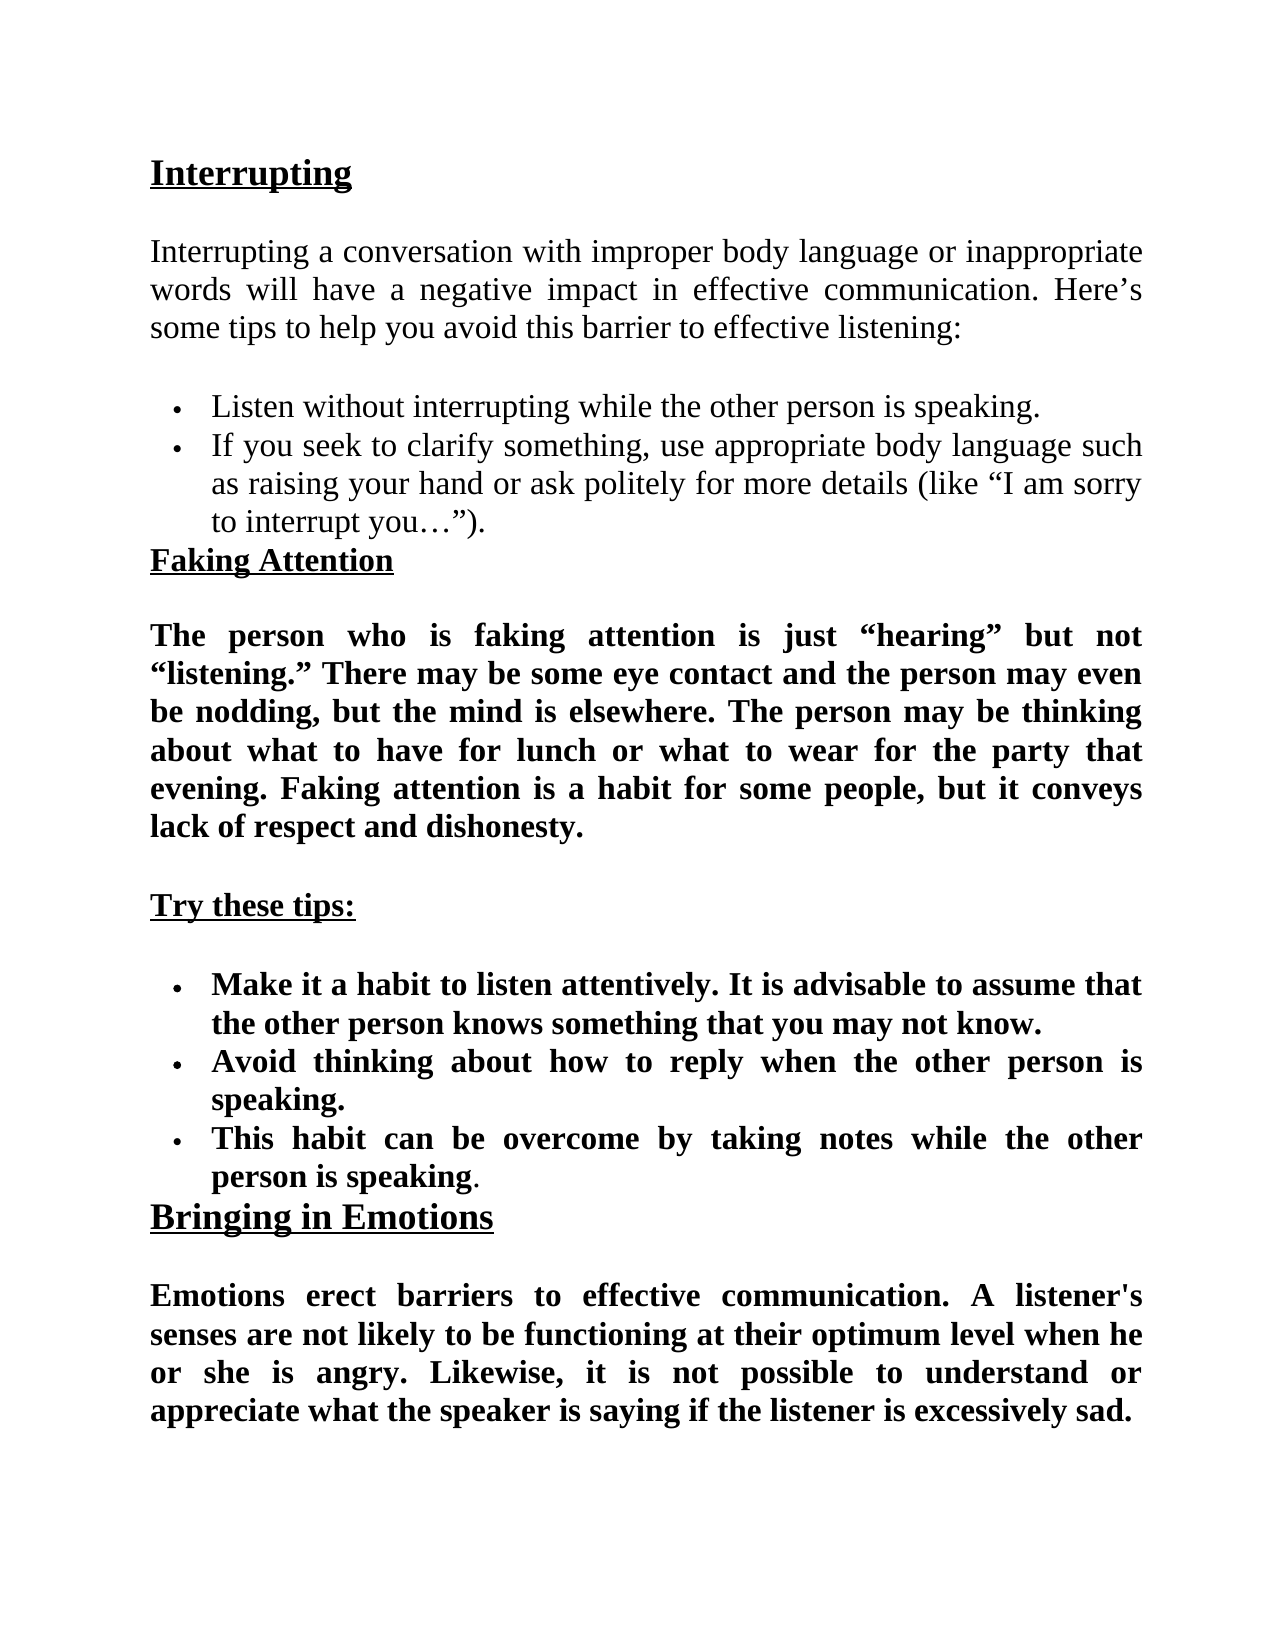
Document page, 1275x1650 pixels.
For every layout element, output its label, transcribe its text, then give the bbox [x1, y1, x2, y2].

text The person who is faking attention is just “hearing” but not “listening.” There may be some eye contact and the person may even be nodding, but the mind is elsewhere. The person may be thinking about what to have for lunch or what to wear for the party that evening. Faking attention is a habit for some people, but it conveys lack of respect and dishonesty. [150, 615, 1144, 845]
text Interrupting a conversation with improper body language or inappropriate words will have a negative impact in effective communication. Here’s some tips to help you avoid this barrier to effective listening: [150, 231, 1144, 346]
text Emotions erect barriers to effective communication. A listener's senses are not likely to be functioning at their optimum level when he or she is angry. Likewise, it is not possible to understand or appreciate what the speaker is saying if the listener is excessively sad. [150, 1276, 1144, 1429]
list If you seek to clarify something, use appropriate body language such as raising your hand or ask politely for more details (like “I am sorry to interrupt you…”). [173, 425, 1144, 540]
text Try these tips: [150, 886, 1144, 924]
list Listen without interrupting while the other person is speaking. [173, 386, 1144, 425]
subtitle Faking Attention [150, 540, 1144, 578]
list This habit can be overcome by taking notes while the other person is speaking. [173, 1118, 1144, 1195]
subtitle Interrupting [150, 150, 1144, 193]
list Avoid thinking about how to reply when the other person is speaking. [173, 1041, 1144, 1118]
subtitle Bringing in Emotions [150, 1195, 1144, 1238]
list Make it a habit to listen attentively. It is advisable to assume that the other person knows something that you may not know. [173, 965, 1144, 1041]
